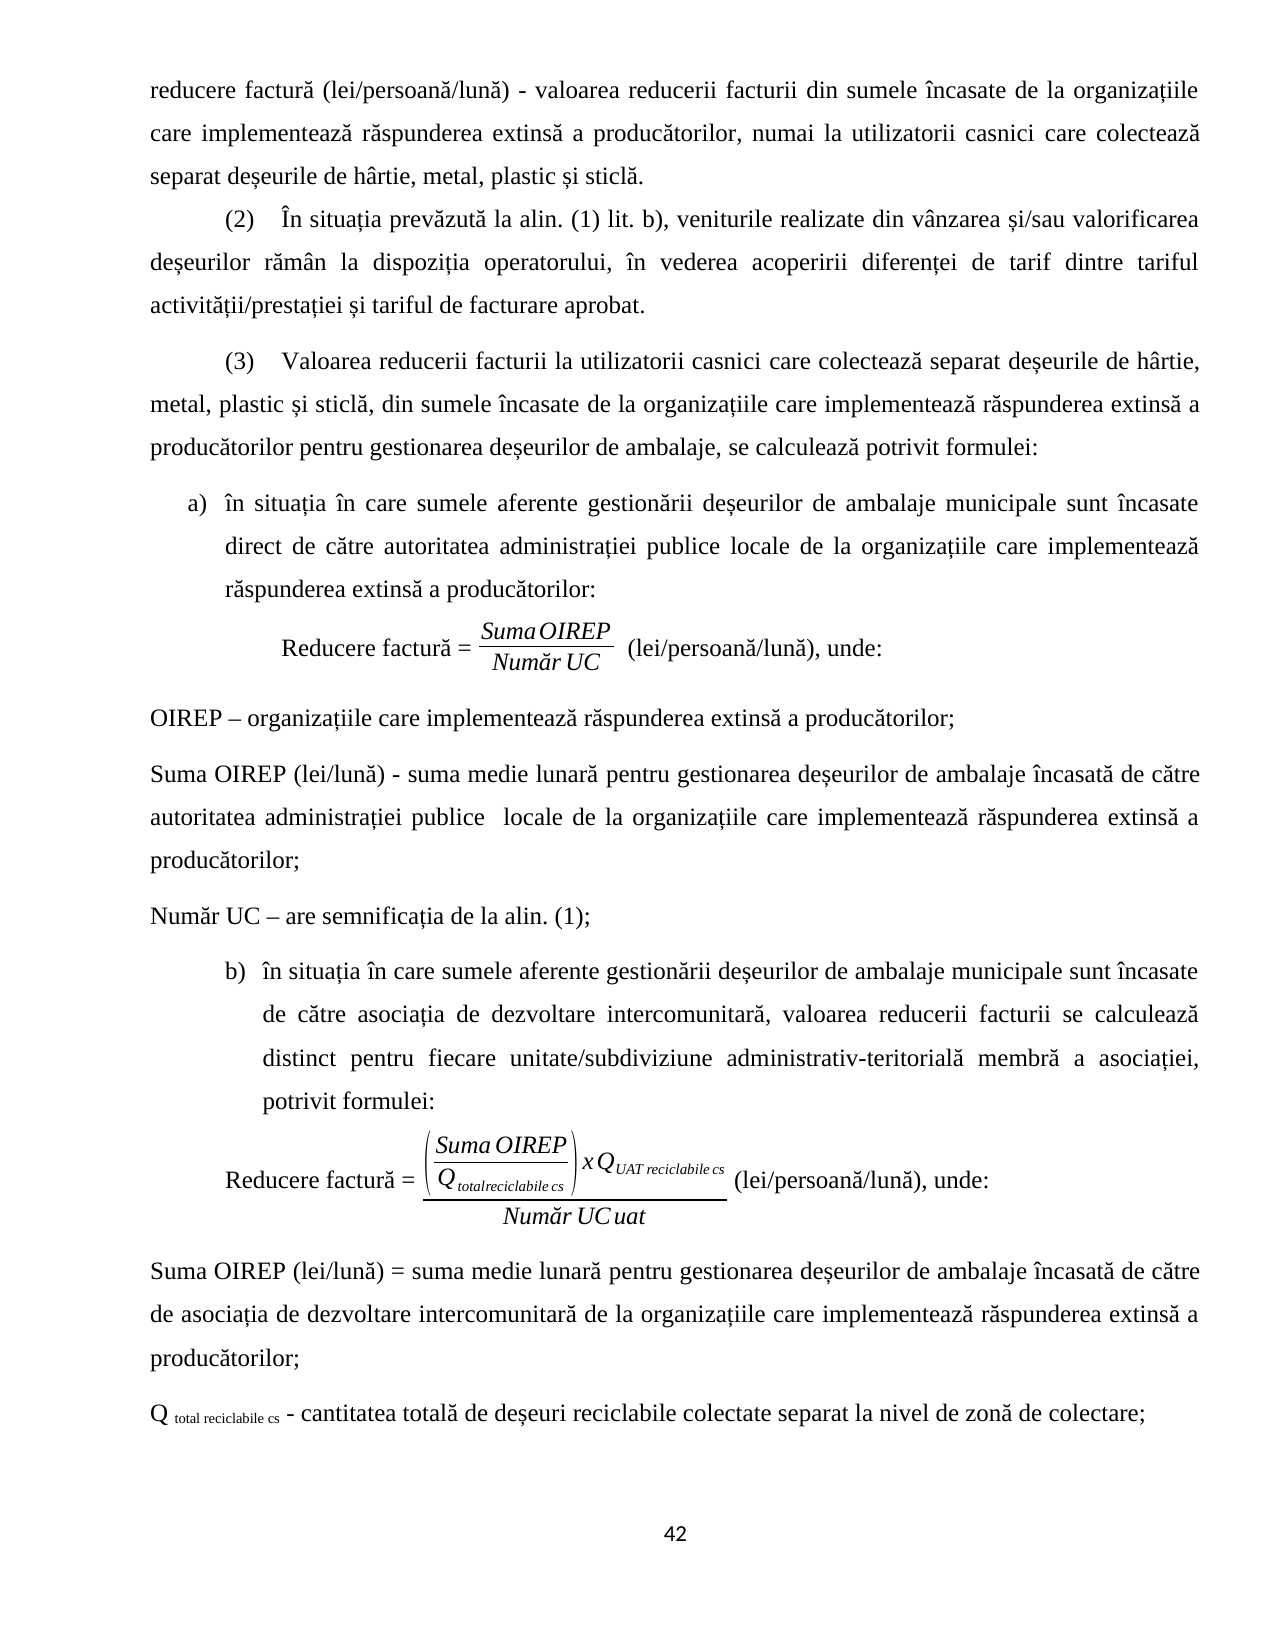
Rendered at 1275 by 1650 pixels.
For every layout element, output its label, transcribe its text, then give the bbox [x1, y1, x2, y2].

list în situația în care sumele aferente gestionării deșeurilor de ambalaje municipale sunt încasate de către asociația de dezvoltare intercomunitară, valoarea reducerii facturii se calculează distinct pentru fiecare unitate/subdiviziune administrativ-teritorială membră a asociației, potrivit formulei: [225, 956, 1200, 1114]
list Reducere factură = (lei/persoană/lună), unde: [225, 1129, 1200, 1229]
list Reducere factură = (lei/persoană/lună), unde: [281, 617, 1200, 676]
text Număr UC – are semnificația de la alin. (1); [150, 901, 1200, 929]
text reducere factură (lei/persoană/lună) - valoarea reducerii facturii din sumele încasate de la organizațiile care implementează răspunderea extinsă a producătorilor, numai la utilizatorii casnici care colectează separat deșeurile de hârtie, metal, plastic și sticlă. [150, 75, 1200, 190]
list în situația în care sumele aferente gestionării deșeurilor de ambalaje municipale sunt încasate direct de către autoritatea administrației publice locale de la organizațiile care implementează răspunderea extinsă a producătorilor: [187, 488, 1200, 603]
list În situația prevăzută la alin. (1) lit. b), veniturile realizate din vânzarea și/sau valorificarea deșeurilor rămân la dispoziția operatorului, în vederea acoperirii diferenței de tarif dintre tariful activității/prestației și tariful de facturare aprobat. [150, 204, 1200, 319]
text Suma OIREP (lei/lună) - suma medie lunară pentru gestionarea deșeurilor de ambalaje încasată de către autoritatea administrației publice locale de la organizațiile care implementează răspunderea extinsă a producătorilor; [150, 759, 1200, 874]
list Valoarea reducerii facturii la utilizatorii casnici care colectează separat deșeurile de hârtie, metal, plastic și sticlă, din sumele încasate de la organizațiile care implementează răspunderea extinsă a producătorilor pentru gestionarea deșeurilor de ambalaje, se calculează potrivit formulei: [150, 346, 1200, 461]
text OIREP – organizațiile care implementează răspunderea extinsă a producătorilor; [150, 703, 1200, 732]
text Suma OIREP (lei/lună) = suma medie lunară pentru gestionarea deșeurilor de ambalaje încasată de către de asociația de dezvoltare intercomunitară de la organizațiile care implementează răspunderea extinsă a producătorilor; [150, 1256, 1200, 1371]
text Q total reciclabile cs - cantitatea totală de deșeuri reciclabile colectate separat la nivel de zonă de colectare; [150, 1398, 1200, 1427]
